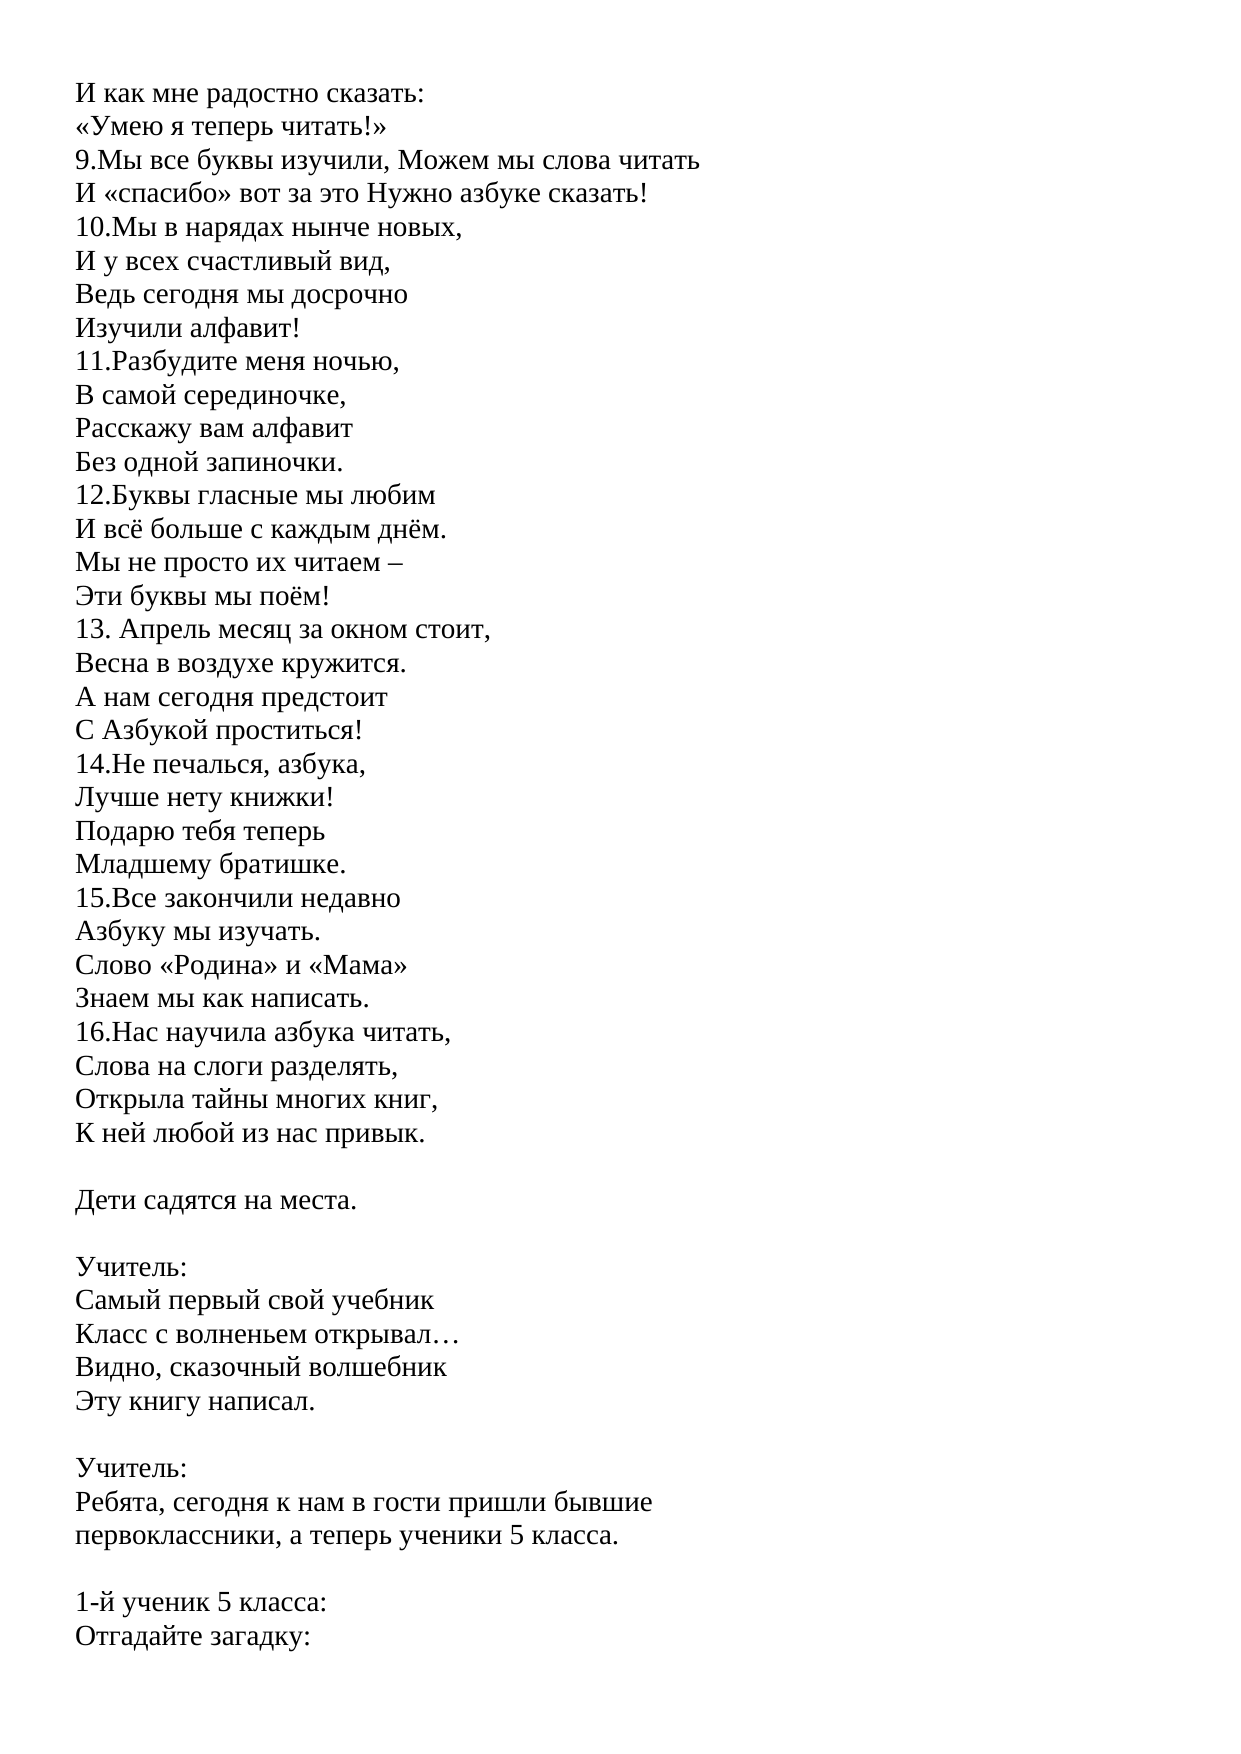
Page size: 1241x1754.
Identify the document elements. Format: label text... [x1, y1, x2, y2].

text 10.Мы в нарядах нынче новых, И у всех счастливый вид, Ведь сегодня мы досрочно Изучили алфавит! [75, 209, 1165, 343]
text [75, 75, 1165, 142]
text 16.Нас научила азбука читать, Слова на слоги разделять, Открыла тайны многих книг, К ней любой из нас привык. [75, 1014, 1165, 1148]
text 15.Все закончили недавно Азбуку мы изучать. Слово «Родина» и «Мама» Знаем мы как написать. [75, 880, 1165, 1014]
text 13. Апрель месяц за окном стоит, Весна в воздухе кружится. А нам сегодня предстоит С Азбукой проститься! [75, 612, 1165, 746]
text 12.Буквы гласные мы любим И всё больше с каждым днём. Мы не просто их читаем – Эти буквы мы поём! [75, 477, 1165, 612]
text Учитель: Самый первый свой учебник Класс с волненьем открывал… Видно, сказочный волшебник Эту книгу написал. [75, 1249, 1165, 1417]
text Учитель: Ребята, сегодня к нам в гости пришли бывшие первоклассники, а теперь ученики 5 класса. [75, 1450, 1165, 1551]
text Дети садятся на места. [75, 1182, 1165, 1215]
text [75, 1584, 1165, 1651]
text 9.Мы все буквы изучили, Можем мы слова читать И «спасибо» вот за это Нужно азбуке сказать! [75, 142, 1165, 209]
text 11.Разбудите меня ночью, В самой серединочке, Расскажу вам алфавит Без одной запиночки. [75, 343, 1165, 477]
text 14.Не печалься, азбука, Лучше нету книжки! Подарю тебя теперь Младшему братишке. [75, 746, 1165, 880]
